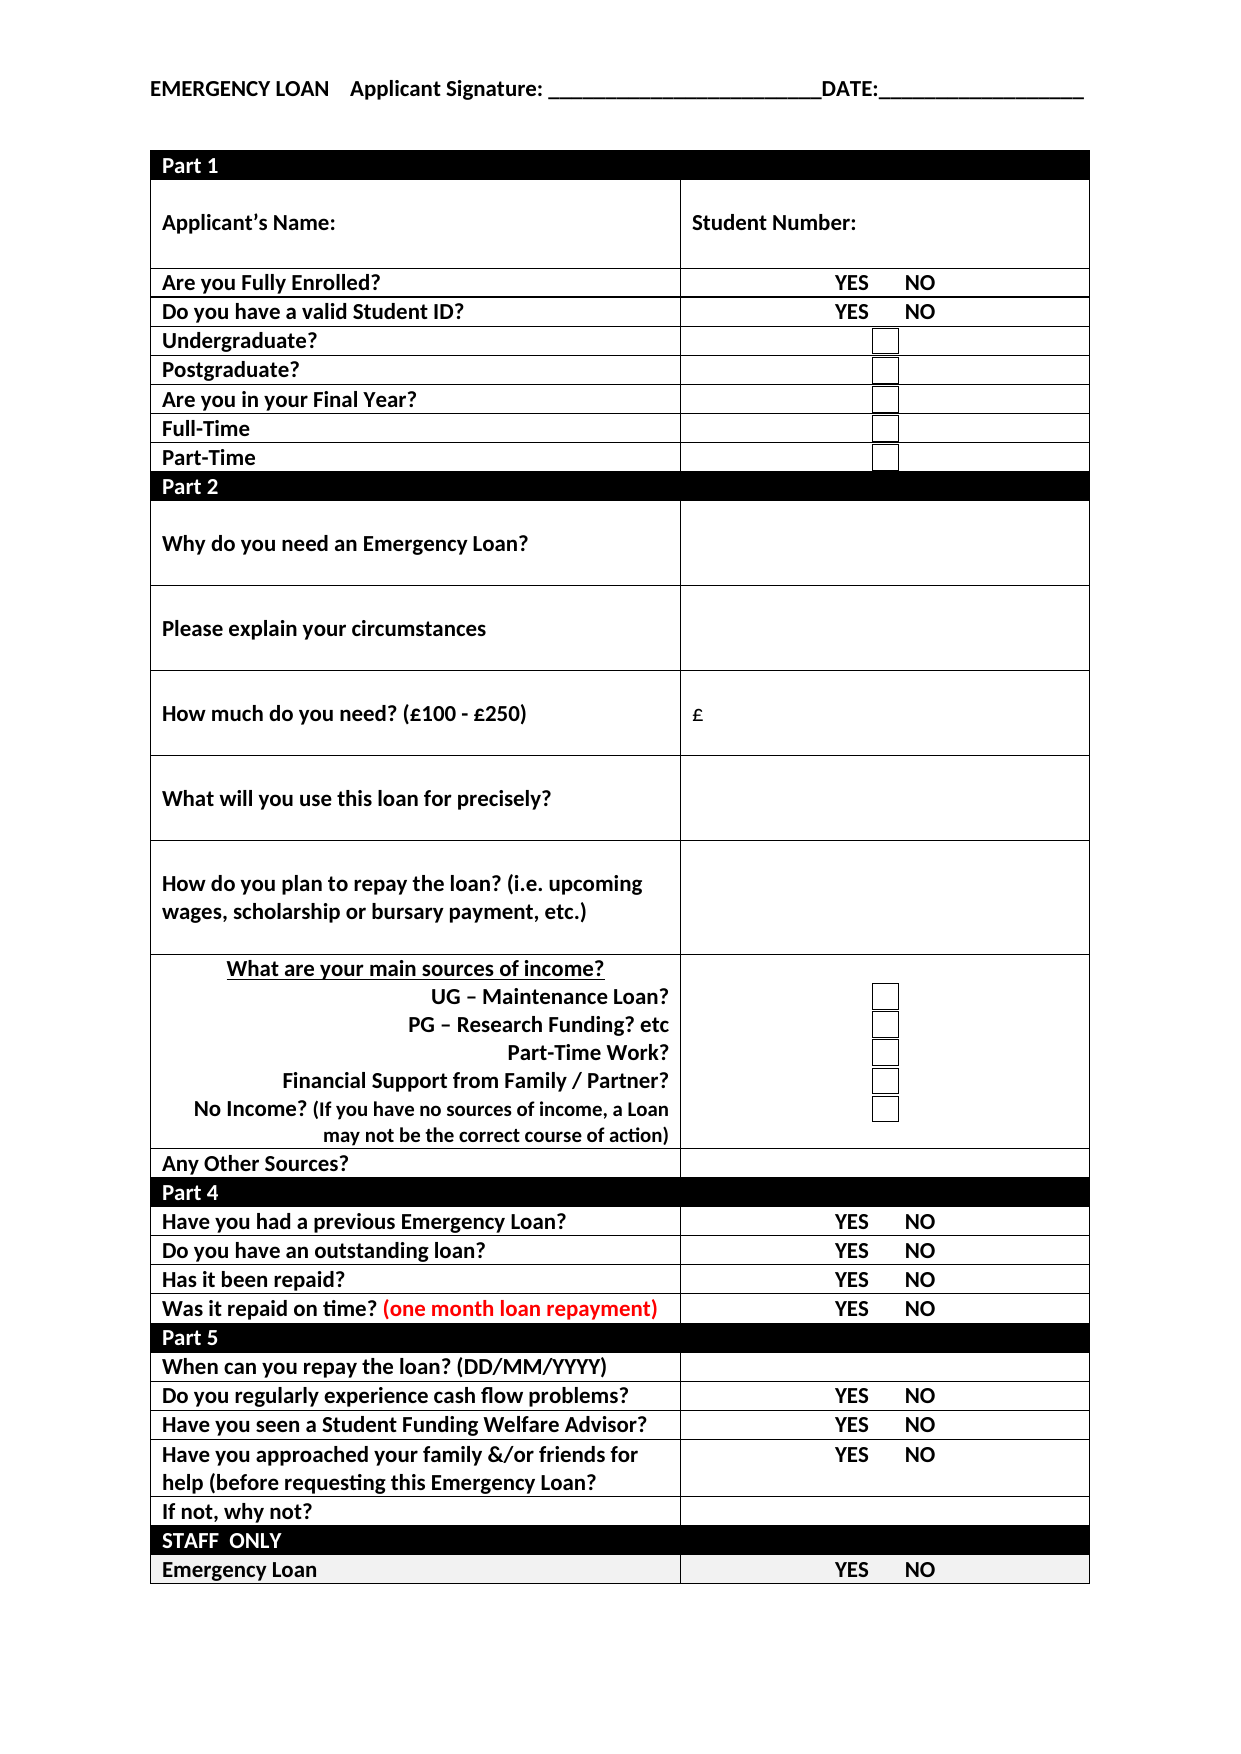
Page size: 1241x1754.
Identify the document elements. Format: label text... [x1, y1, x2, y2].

table_cell Has it been repaid? [151, 1265, 680, 1293]
table_cell If not, why not? [151, 1497, 680, 1525]
table_cell Do you regularly experience cash flow problems? [151, 1382, 680, 1409]
table_cell YES NO [681, 1382, 1089, 1409]
table_cell YES NO [681, 1265, 1089, 1293]
table_cell Part 5 [151, 1324, 680, 1351]
table_header [681, 151, 1089, 179]
table_cell Are you Fully Enrolled? [151, 269, 680, 296]
table_cell Was it repaid on time? (one month loan repayment) [151, 1294, 680, 1322]
table_cell YES NO [681, 1294, 1089, 1322]
table_cell Part-Time [151, 443, 680, 471]
table_cell Please explain your circumstances [151, 586, 680, 670]
table_cell YES NO [681, 269, 1089, 296]
table_cell [681, 472, 1089, 500]
table_cell [681, 955, 1089, 1148]
table_cell [681, 327, 1089, 354]
table_cell [681, 356, 1089, 384]
table_cell YES NO [681, 1236, 1089, 1264]
table_cell [681, 1149, 1089, 1177]
table_cell YES NO [681, 1440, 1089, 1496]
table_cell [681, 385, 1089, 413]
table_cell Applicant’s Name: [151, 180, 680, 267]
table_cell Have you approached your family &/or friends for help (before requesting this Emergency Loan? [151, 1440, 680, 1496]
table_header Part 1 [151, 151, 680, 179]
table_cell [681, 443, 1089, 471]
table_cell Part 4 [151, 1178, 680, 1206]
table_cell YES NO [681, 1411, 1089, 1439]
table_cell YES NO [681, 1555, 1089, 1583]
table_cell Any Other Sources? [151, 1149, 680, 1177]
table_cell [681, 1497, 1089, 1525]
table_cell Why do you need an Emergency Loan? [151, 501, 680, 585]
table_cell How much do you need? (£100 - £250) [151, 671, 680, 755]
table_cell Part 2 [151, 472, 680, 500]
table_cell Do you have an outstanding loan? [151, 1236, 680, 1264]
table_cell What will you use this loan for precisely? [151, 756, 680, 840]
table_cell [681, 756, 1089, 840]
table_cell Full-Time [151, 414, 680, 442]
table_cell Are you in your Final Year? [151, 385, 680, 413]
table_cell [681, 841, 1089, 953]
table_cell [681, 1353, 1089, 1381]
table_cell [681, 414, 1089, 442]
table_cell Emergency Loan [151, 1555, 680, 1583]
table_cell Postgraduate? [151, 356, 680, 384]
table_cell [681, 1324, 1089, 1351]
table_cell What are your main sources of income? UG – Maintenance Loan? PG – Research Funding? etc Part-Time Work? Financial Support from Family / Partner? No Income? (If you have no sources of income, a Loan may not be the correct course of action) [151, 955, 680, 1148]
table_cell [681, 501, 1089, 585]
table_cell [681, 1526, 1089, 1554]
table_cell [681, 1178, 1089, 1206]
table_cell Have you seen a Student Funding Welfare Advisor? [151, 1411, 680, 1439]
table_cell [681, 586, 1089, 670]
table_cell Undergraduate? [151, 327, 680, 354]
table_cell YES NO [681, 1207, 1089, 1235]
table_cell £ [681, 671, 1089, 755]
table_cell Student Number: [681, 180, 1089, 267]
table_cell STAFF ONLY [151, 1526, 680, 1554]
table_cell When can you repay the loan? (DD/MM/YYYY) [151, 1353, 680, 1381]
table_cell How do you plan to repay the loan? (i.e. upcoming wages, scholarship or bursary payment, etc.) [151, 841, 680, 953]
table_cell YES NO [681, 298, 1089, 326]
table_cell Have you had a previous Emergency Loan? [151, 1207, 680, 1235]
table_cell Do you have a valid Student ID? [151, 298, 680, 326]
